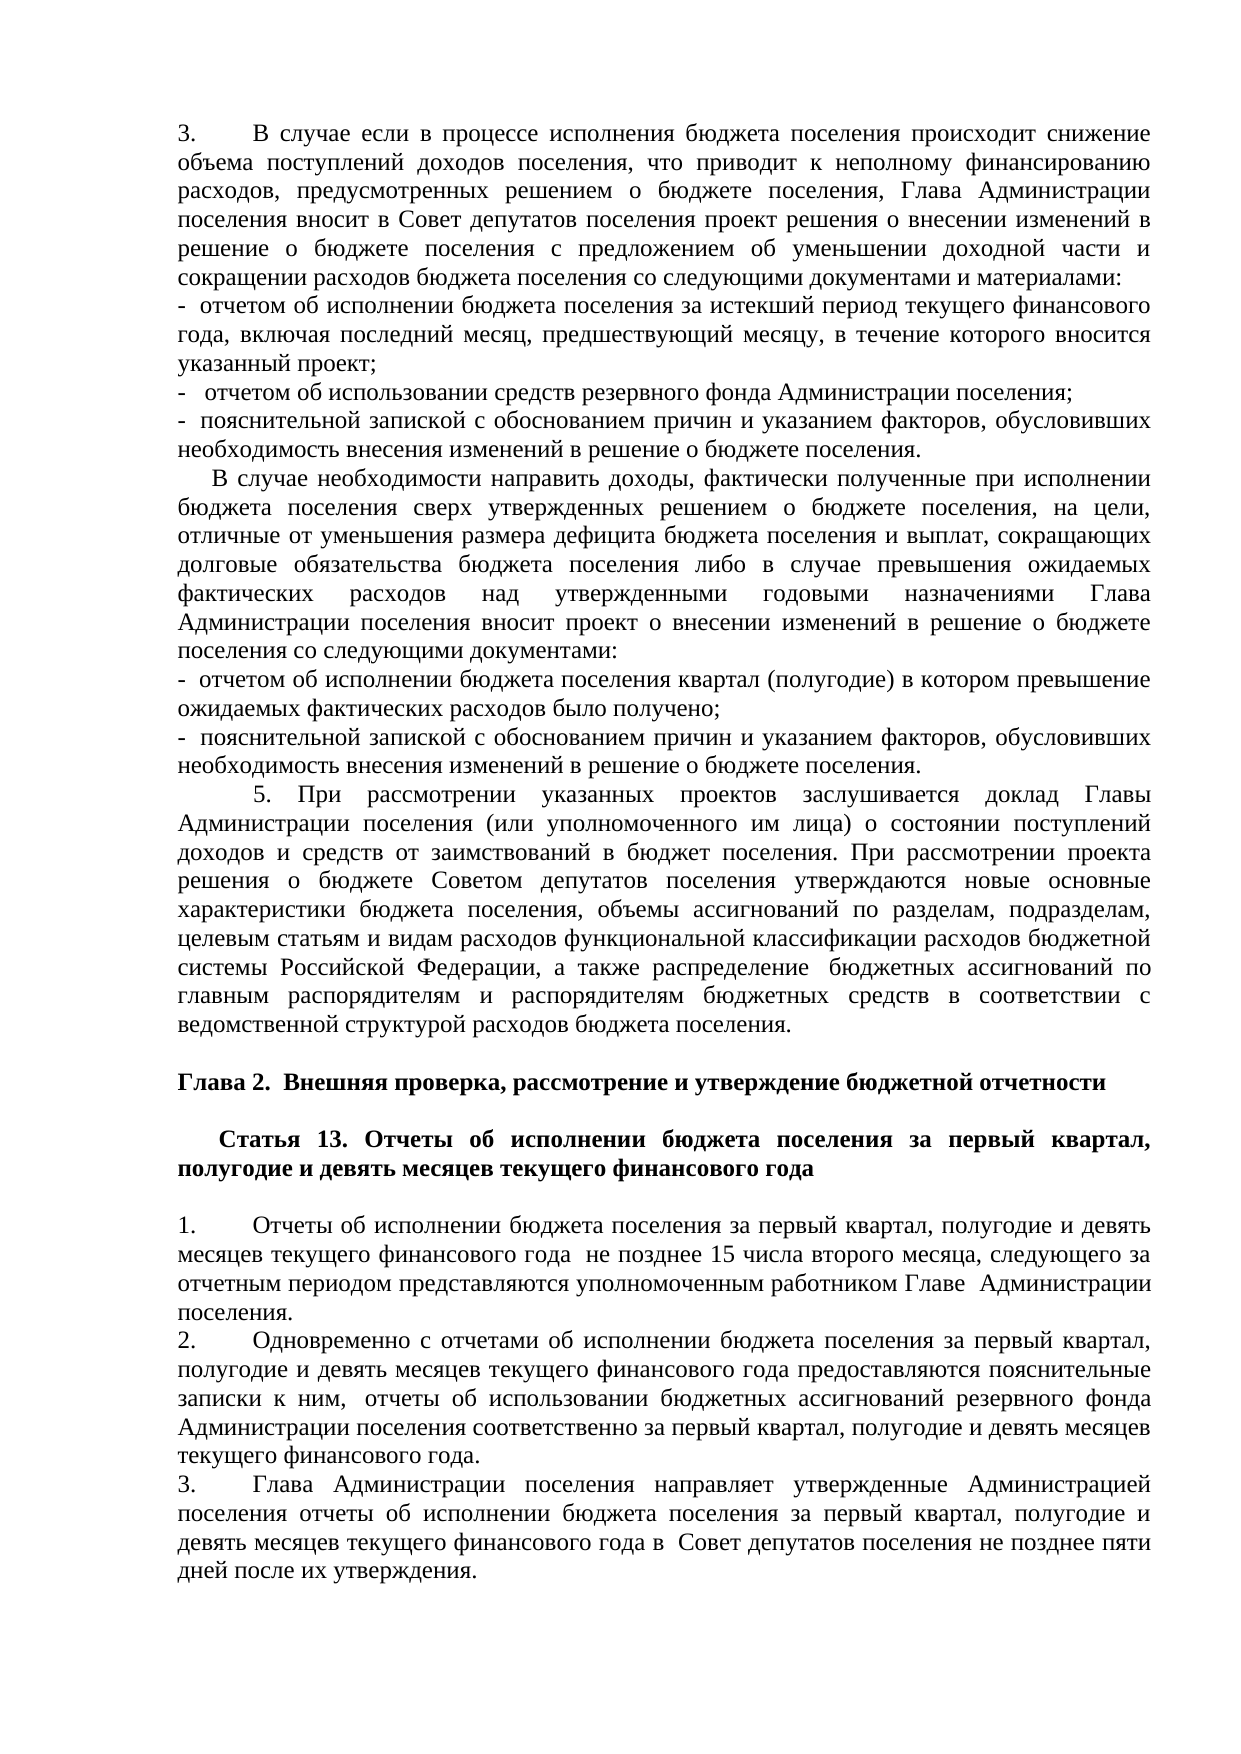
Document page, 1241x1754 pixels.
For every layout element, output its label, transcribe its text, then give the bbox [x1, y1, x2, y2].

text - отчетом об исполнении бюджета поселения квартал (полугодие) в котором превышение ожидаемых фактических расходов было получено; [177, 664, 1152, 722]
text 5. При рассмотрении указанных проектов заслушивается доклад Главы Администрации поселения (или уполномоченного им лица) о состоянии поступлений доходов и средств от заимствований в бюджет поселения. При рассмотрении проекта решения о бюджете Советом депутатов поселения утверждаются новые основные характеристики бюджета поселения, объемы ассигнований по разделам, подразделам, целевым статьям и видам расходов функциональной классификации расходов бюджетной системы Российской Федерации, а также распределение бюджетных ассигнований по главным распорядителям и распорядителям бюджетных средств в соответствии с ведомственной структурой расходов бюджета поселения. [177, 779, 1152, 1038]
list Отчеты об исполнении бюджета поселения за первый квартал, полугодие и девять месяцев текущего финансового года не позднее 15 числа второго месяца, следующего за отчетным периодом представляются уполномоченным работником Главе Администрации поселения. [177, 1211, 1152, 1326]
text Глава 2. Внешняя проверка, рассмотрение и утверждение бюджетной отчетности [177, 1067, 1152, 1096]
text - отчетом об использовании средств резервного фонда Администрации поселения; [177, 377, 1152, 406]
text Статья 13. Отчеты об исполнении бюджета поселения за первый квартал, полугодие и девять месяцев текущего финансового года [177, 1124, 1152, 1182]
list В случае если в процессе исполнения бюджета поселения происходит снижение объема поступлений доходов поселения, что приводит к неполному финансированию расходов, предусмотренных решением о бюджете поселения, Глава Администрации поселения вносит в Совет депутатов поселения проект решения о внесении изменений в решение о бюджете поселения с предложением об уменьшении доходной части и сокращении расходов бюджета поселения со следующими документами и материалами: [177, 118, 1152, 291]
text В случае необходимости направить доходы, фактически полученные при исполнении бюджета поселения сверх утвержденных решением о бюджете поселения, на цели, отличные от уменьшения размера дефицита бюджета поселения и выплат, сокращающих долговые обязательства бюджета поселения либо в случае превышения ожидаемых фактических расходов над утвержденными годовыми назначениями Глава Администрации поселения вносит проект о внесении изменений в решение о бюджете поселения со следующими документами: [177, 463, 1152, 664]
text - отчетом об исполнении бюджета поселения за истекший период текущего финансового года, включая последний месяц, предшествующий месяцу, в течение которого вносится указанный проект; [177, 291, 1152, 377]
text - пояснительной запиской с обоснованием причин и указанием факторов, обусловивших необходимость внесения изменений в решение о бюджете поселения. [177, 722, 1152, 779]
list Глава Администрации поселения направляет утвержденные Администрацией поселения отчеты об исполнении бюджета поселения за первый квартал, полугодие и девять месяцев текущего финансового года в Совет депутатов поселения не позднее пяти дней после их утверждения. [177, 1469, 1152, 1584]
list Одновременно с отчетами об исполнении бюджета поселения за первый квартал, полугодие и девять месяцев текущего финансового года предоставляются пояснительные записки к ним, отчеты об использовании бюджетных ассигнований резервного фонда Администрации поселения соответственно за первый квартал, полугодие и девять месяцев текущего финансового года. [177, 1326, 1152, 1469]
text - пояснительной запиской с обоснованием причин и указанием факторов, обусловивших необходимость внесения изменений в решение о бюджете поселения. [177, 406, 1152, 463]
